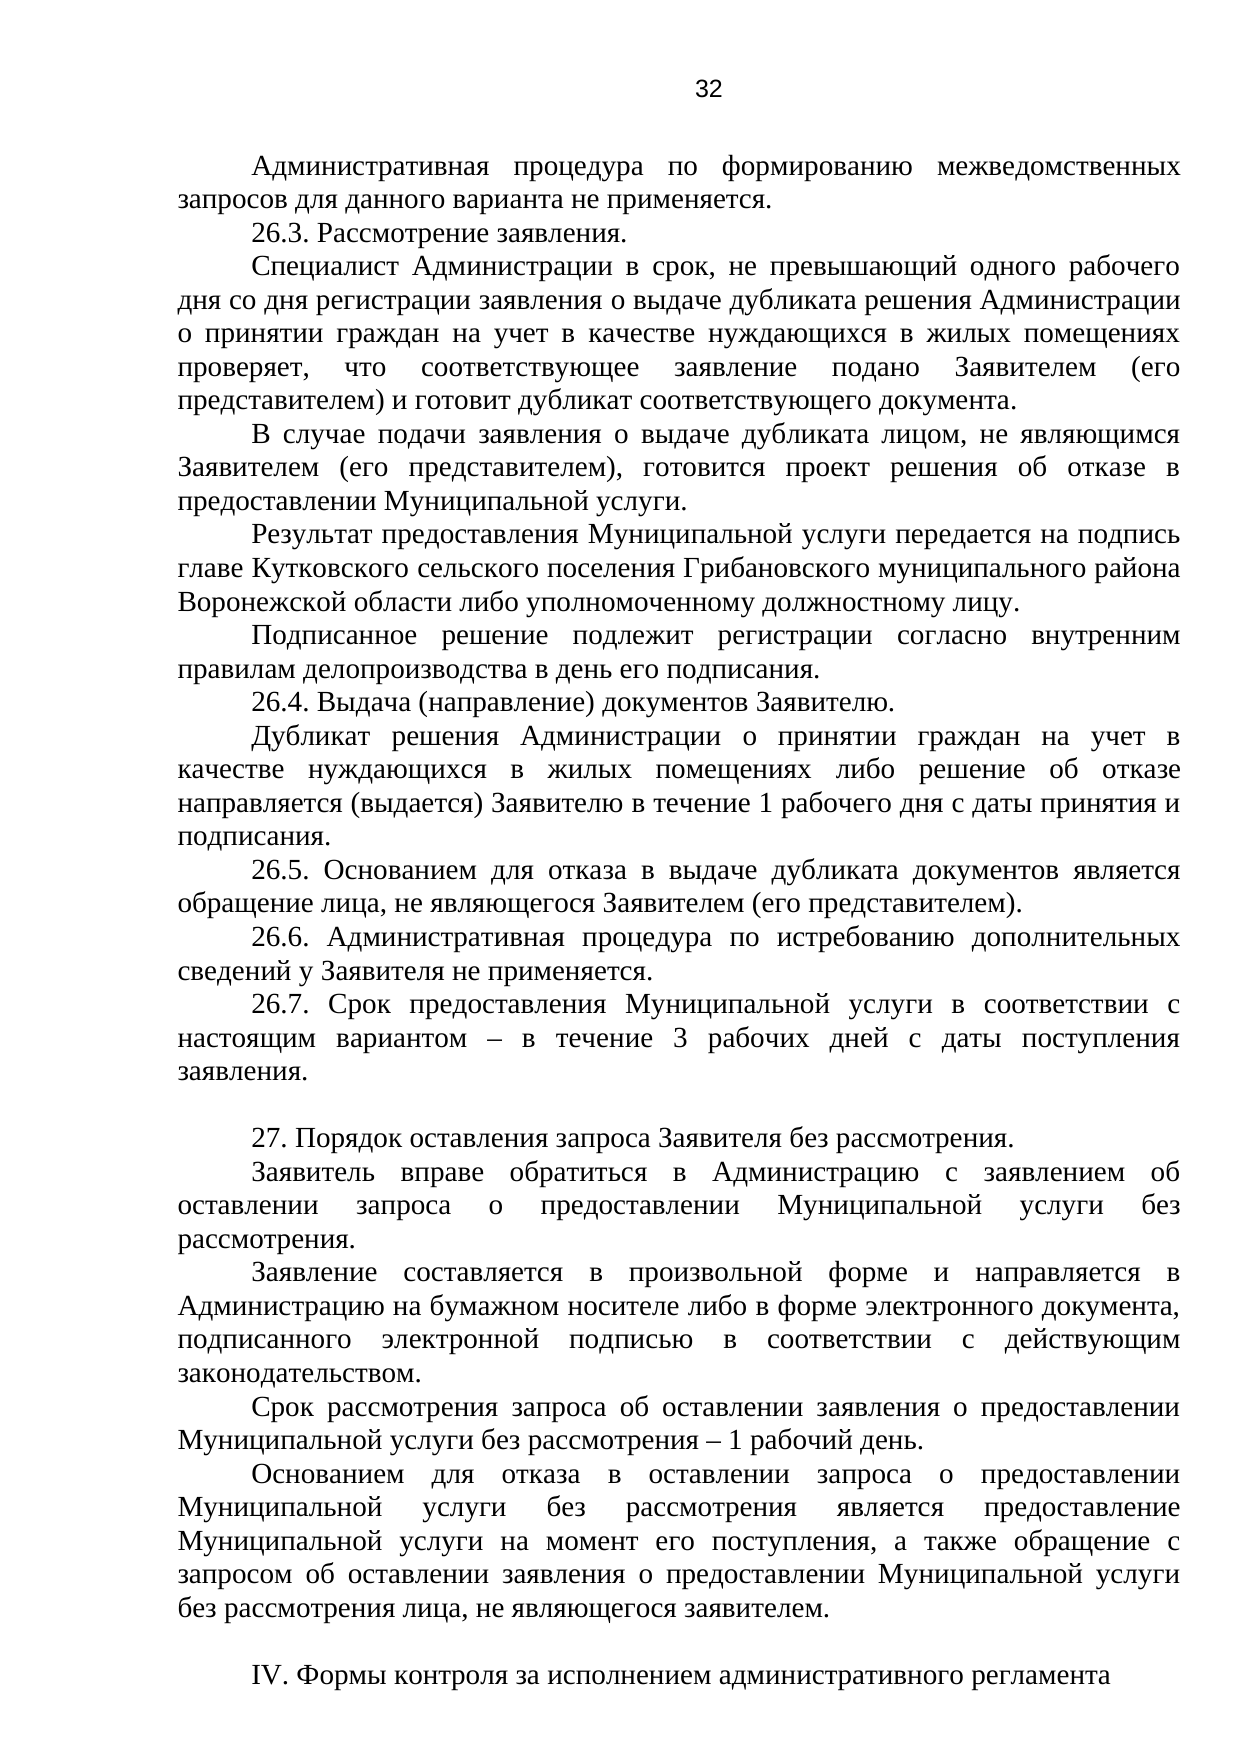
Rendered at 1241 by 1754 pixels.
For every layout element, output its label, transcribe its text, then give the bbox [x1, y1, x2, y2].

text Административная процедура по формированию межведомственных запросов для данного варианта не применяется. [177, 148, 1181, 215]
text Срок рассмотрения запроса об оставлении заявления о предоставлении Муниципальной услуги без рассмотрения – 1 рабочий день. [177, 1389, 1181, 1456]
text 26.6. Административная процедура по истребованию дополнительных сведений у Заявителя не применяется. [177, 919, 1181, 986]
text 26.3. Рассмотрение заявления. [177, 215, 1181, 248]
title IV. Формы контроля за исполнением административного регламента [177, 1657, 1181, 1691]
text 26.7. Срок предоставления Муниципальной услуги в соответствии с настоящим вариантом – в течение 3 рабочих дней с даты поступления заявления. [177, 986, 1181, 1087]
text Результат предоставления Муниципальной услуги передается на подпись главе Кутковского сельского поселения Грибановского муниципального района Воронежской области либо уполномоченному должностному лицу. [177, 517, 1181, 617]
text Заявитель вправе обратиться в Администрацию с заявлением об оставлении запроса о предоставлении Муниципальной услуги без рассмотрения. [177, 1154, 1181, 1254]
text Дубликат решения Администрации о принятии граждан на учет в качестве нуждающихся в жилых помещениях либо решение об отказе направляется (выдается) Заявителю в течение 1 рабочего дня с даты принятия и подписания. [177, 718, 1181, 852]
text Основанием для отказа в оставлении запроса о предоставлении Муниципальной услуги без рассмотрения является предоставление Муниципальной услуги на момент его поступления, а также обращение с запросом об оставлении заявления о предоставлении Муниципальной услуги без рассмотрения лица, не являющегося заявителем. [177, 1456, 1181, 1623]
text Специалист Администрации в срок, не превышающий одного рабочего дня со дня регистрации заявления о выдаче дубликата решения Администрации о принятии граждан на учет в качестве нуждающихся в жилых помещениях проверяет, что соответствующее заявление подано Заявителем (его представителем) и готовит дубликат соответствующего документа. [177, 248, 1181, 416]
text Заявление составляется в произвольной форме и направляется в Администрацию на бумажном носителе либо в форме электронного документа, подписанного электронной подписью в соответствии с действующим законодательством. [177, 1254, 1181, 1389]
text 26.5. Основанием для отказа в выдаче дубликата документов является обращение лица, не являющегося Заявителем (его представителем). [177, 852, 1181, 919]
text В случае подачи заявления о выдаче дубликата лицом, не являющимся Заявителем (его представителем), готовится проект решения об отказе в предоставлении Муниципальной услуги. [177, 416, 1181, 517]
text 27. Порядок оставления запроса Заявителя без рассмотрения. [177, 1120, 1181, 1154]
text Подписанное решение подлежит регистрации согласно внутренним правилам делопроизводства в день его подписания. [177, 617, 1181, 684]
text 26.4. Выдача (направление) документов Заявителю. [177, 684, 1181, 718]
